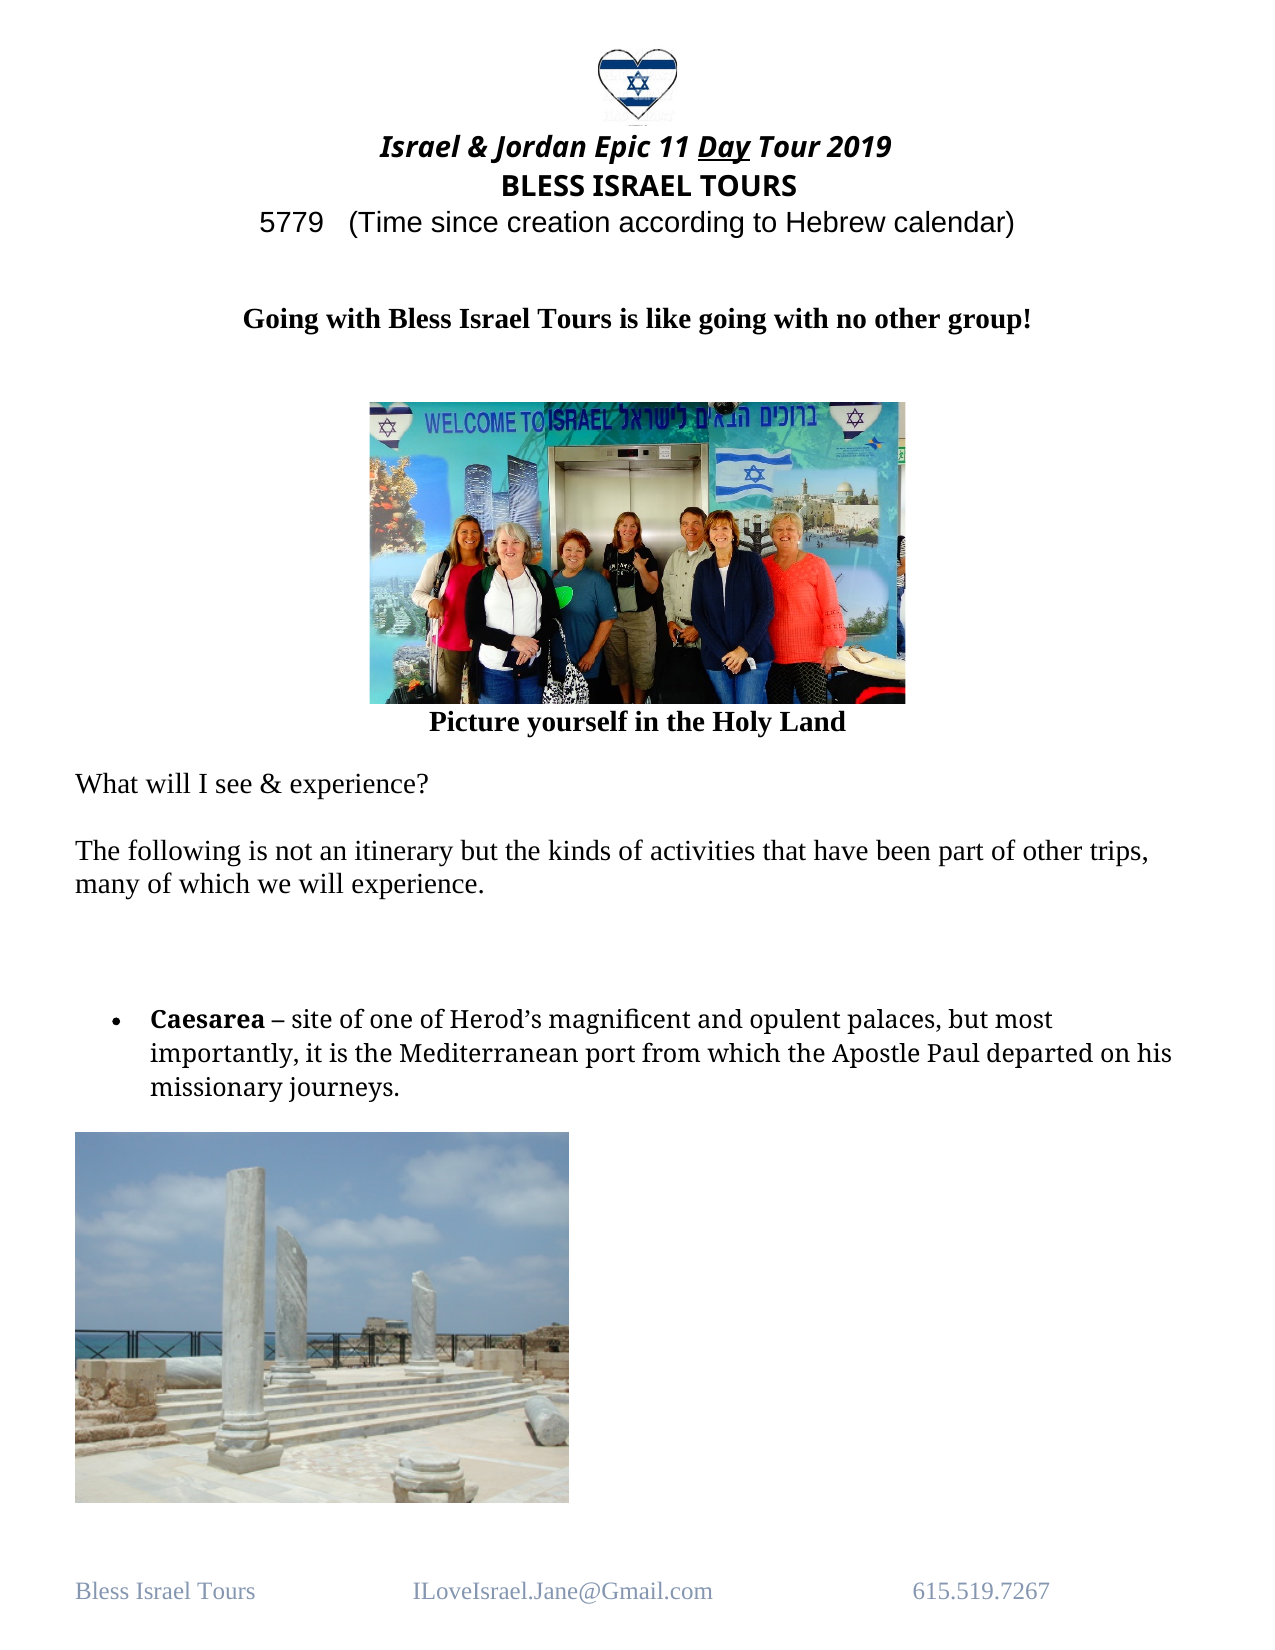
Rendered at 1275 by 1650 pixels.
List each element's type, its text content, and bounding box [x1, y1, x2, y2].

text Going with Bless Israel Tours is like going with no other group! [75, 302, 1200, 335]
picture [75, 1132, 569, 1503]
text The following is not an itinerary but the kinds of activities that have been part of other trips, many of which we will experience. [75, 833, 1200, 900]
picture [597, 45, 678, 126]
text What will I see & experience? [75, 766, 1200, 799]
text Picture yourself in the Holy Land [75, 704, 1200, 737]
picture [369, 402, 906, 704]
list Caesarea – site of one of Herod’s magnificent and opulent palaces, but most importantly, it is the Mediterranean port from which the Apostle Paul departed on his missionary journeys. [112, 1002, 1200, 1104]
